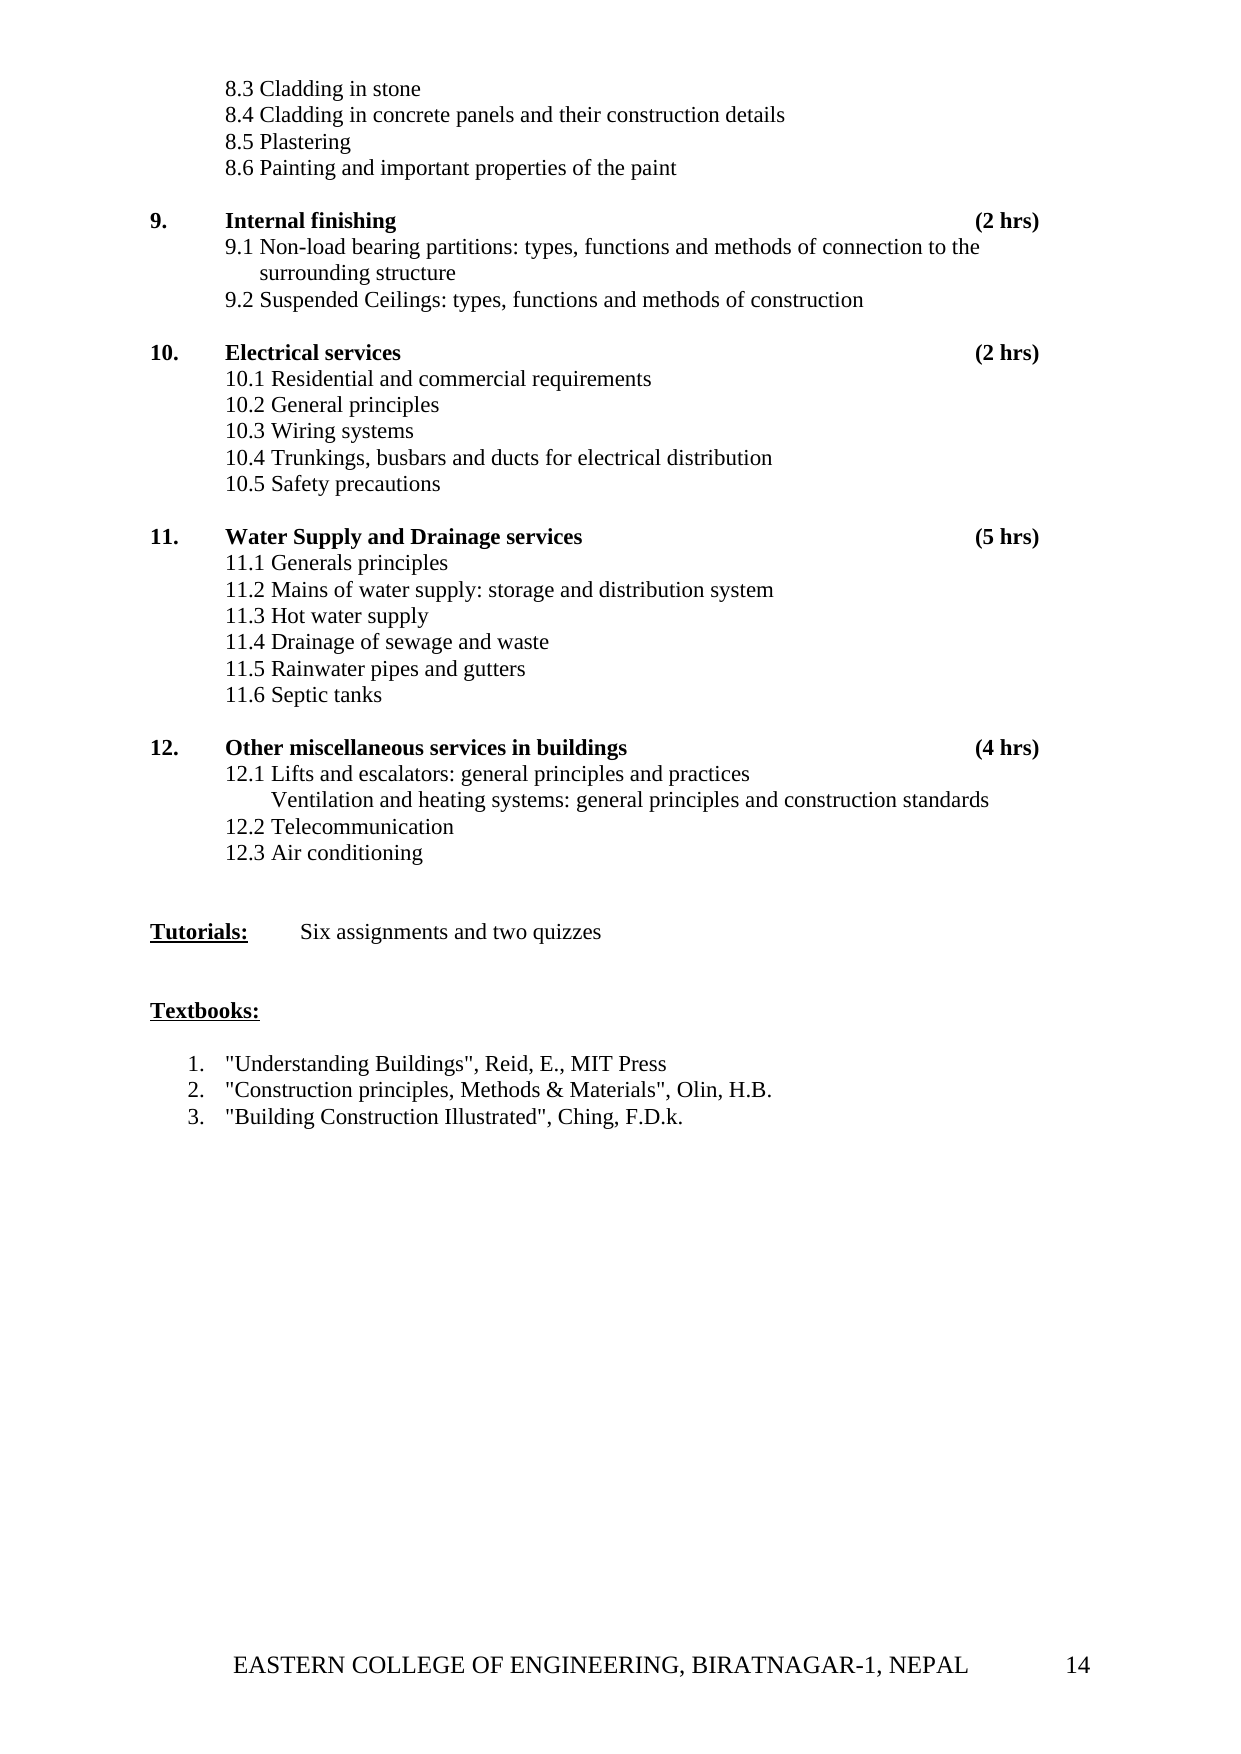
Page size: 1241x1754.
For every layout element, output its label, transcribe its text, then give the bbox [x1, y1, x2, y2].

text 10.3 Wiring systems [150, 418, 1090, 444]
text surrounding structure [150, 259, 1090, 286]
text 11. Water Supply and Drainage services (5 hrs) [150, 523, 1090, 549]
list "", Reid, E., MIT Press [187, 1050, 1090, 1076]
text 12. Other miscellaneous services in buildings (4 hrs) [150, 734, 1090, 760]
text 12.3 Air conditioning [150, 839, 1090, 866]
text 8.6 Painting and important properties of the paint [150, 154, 1090, 180]
text 11.2 Mains of water supply: storage and distribution system [150, 576, 1090, 602]
text 10.5 Safety precautions [150, 470, 1090, 497]
text 11.4 Drainage of sewage and waste [150, 628, 1090, 655]
text 8.5 Plastering [150, 128, 1090, 154]
text Textbooks: [150, 997, 1090, 1024]
text 9.1 Non-load bearing partitions: types, functions and methods of connection to the [150, 233, 1090, 259]
text 10.2 General principles [150, 391, 1090, 418]
text 11.5 Rainwater pipes and gutters [150, 655, 1090, 681]
list "Construction principles, Methods & Materials", Olin, H.B. [187, 1076, 1090, 1103]
text 9.2 Suspended Ceilings: types, functions and methods of construction [150, 286, 1090, 312]
text 12.1 Lifts and escalators: general principles and practices [150, 760, 1090, 787]
text 10.4 Trunkings, busbars and ducts for electrical distribution [150, 444, 1090, 470]
text 8.3 Cladding in stone [150, 75, 1090, 101]
text 10. Electrical services (2 hrs) [150, 338, 1090, 365]
text 11.3 Hot water supply [150, 602, 1090, 628]
text Ventilation and heating systems: general principles and construction standards [150, 787, 1090, 813]
text 9. Internal finishing (2 hrs) [150, 207, 1090, 233]
text 11.1 Generals principles [150, 549, 1090, 576]
text 11.6 Septic tanks [150, 681, 1090, 707]
text Tutorials: Six assignments and two quizzes [150, 918, 1090, 945]
text 10.1 Residential and commercial requirements [150, 365, 1090, 391]
text 12.2 Telecommunication [150, 813, 1090, 839]
text 8.4 Cladding in concrete panels and their construction details [150, 101, 1090, 128]
list "Building Construction Illustrated", Ching, F.D.k. [187, 1103, 1090, 1129]
